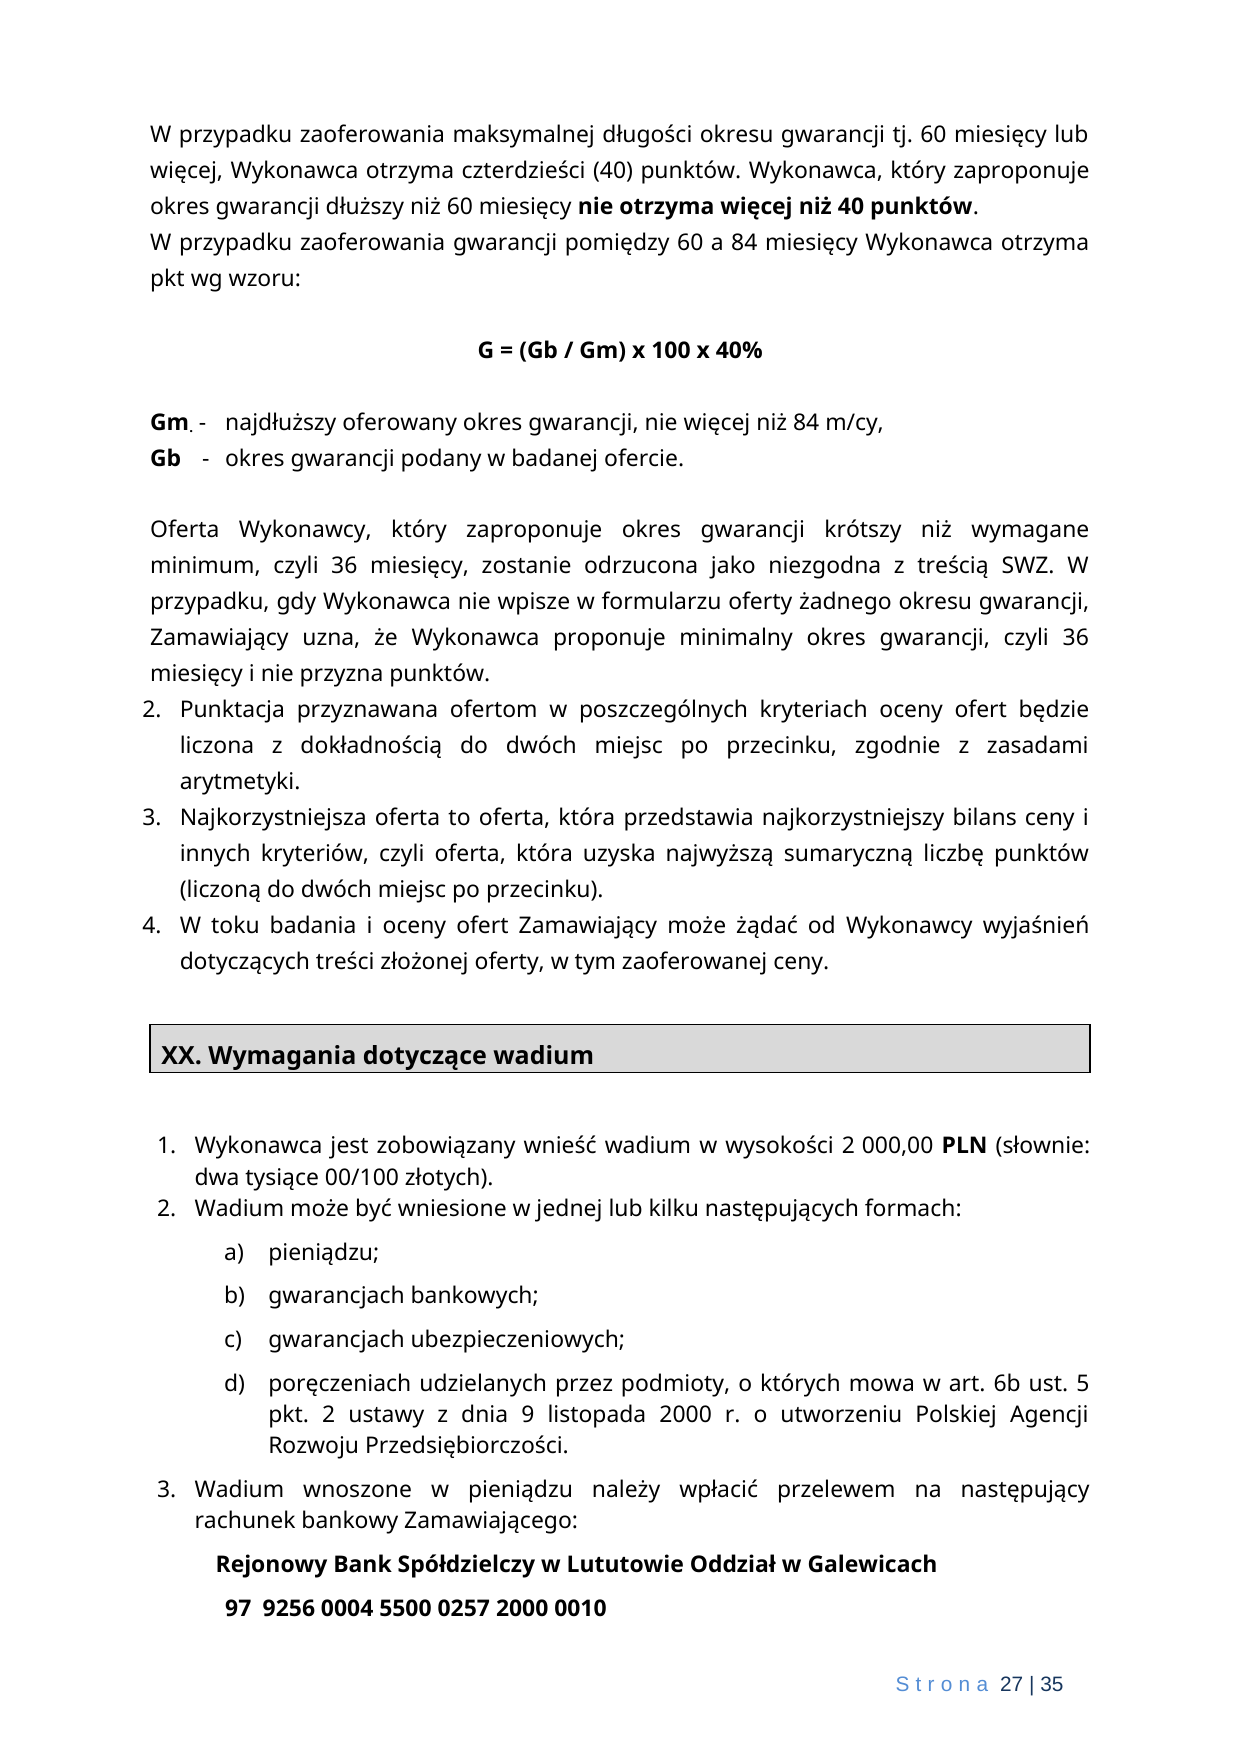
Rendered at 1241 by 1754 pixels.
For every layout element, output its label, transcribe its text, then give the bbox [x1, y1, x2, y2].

text Rejonowy Bank Spółdzielczy w Lututowie Oddział w Galewicach [150, 1548, 1090, 1579]
text Gm. - najdłuższy oferowany okres gwarancji, nie więcej niż 84 m/cy, [150, 406, 1090, 437]
list Wadium wnoszone w pieniądzu należy wpłacić przelewem na następujący rachunek bankowy Zamawiającego: [157, 1473, 1090, 1536]
list Wadium może być wniesione w jednej lub kilku następujących formach: [157, 1192, 1090, 1223]
list pieniądzu; [224, 1236, 1090, 1267]
list gwarancjach bankowych; [224, 1279, 1090, 1311]
list 9256 0004 5500 0257 2000 0010 [225, 1592, 1090, 1623]
text Oferta Wykonawcy, który zaproponuje okres gwarancji krótszy niż wymagane minimum, czyli 36 miesięcy, zostanie odrzucona jako niezgodna z treścią SWZ. W przypadku, gdy Wykonawca nie wpisze w formularzu oferty żadnego okresu gwarancji, Zamawiający uzna, że Wykonawca proponuje minimalny okres gwarancji, czyli 36 miesięcy i nie przyzna punktów. [150, 513, 1090, 688]
list Wykonawca jest zobowiązany wnieść wadium w wysokości 2 000,00 PLN (słownie: dwa tysiące 00/100 złotych). [157, 1129, 1090, 1192]
list poręczeniach udzielanych przez podmioty, o których mowa w art. 6b ust. 5 pkt. 2 ustawy z dnia 9 listopada 2000 r. o utworzeniu Polskiej Agencji Rozwoju Przedsiębiorczości. [224, 1367, 1090, 1461]
text W przypadku zaoferowania gwarancji pomiędzy 60 a 84 miesięcy Wykonawca otrzyma pkt wg wzoru: [150, 226, 1090, 293]
text W przypadku zaoferowania maksymalnej długości okresu gwarancji tj. 60 miesięcy lub więcej, Wykonawca otrzyma czterdzieści (40) punktów. Wykonawca, który zaproponuje okres gwarancji dłuższy niż 60 miesięcy nie otrzyma więcej niż 40 punktów. [150, 118, 1090, 221]
text G = (Gb / Gm) x 100 x 40% [150, 334, 1090, 365]
text Gb - okres gwarancji podany w badanej ofercie. [150, 442, 1090, 473]
list W toku badania i oceny ofert Zamawiający może żądać od Wykonawcy wyjaśnień dotyczących treści złożonej oferty, w tym zaoferowanej ceny. [142, 909, 1090, 976]
list gwarancjach ubezpieczeniowych; [224, 1323, 1090, 1354]
table_header XX. Wymagania dotyczące wadium [151, 1025, 1089, 1072]
list Punktacja przyznawana ofertom w poszczególnych kryteriach oceny ofert będzie liczona z dokładnością do dwóch miejsc po przecinku, zgodnie z zasadami arytmetyki. [142, 693, 1090, 796]
list Najkorzystniejsza oferta to oferta, która przedstawia najkorzystniejszy bilans ceny i innych kryteriów, czyli oferta, która uzyska najwyższą sumaryczną liczbę punktów (liczoną do dwóch miejsc po przecinku). [142, 801, 1090, 904]
